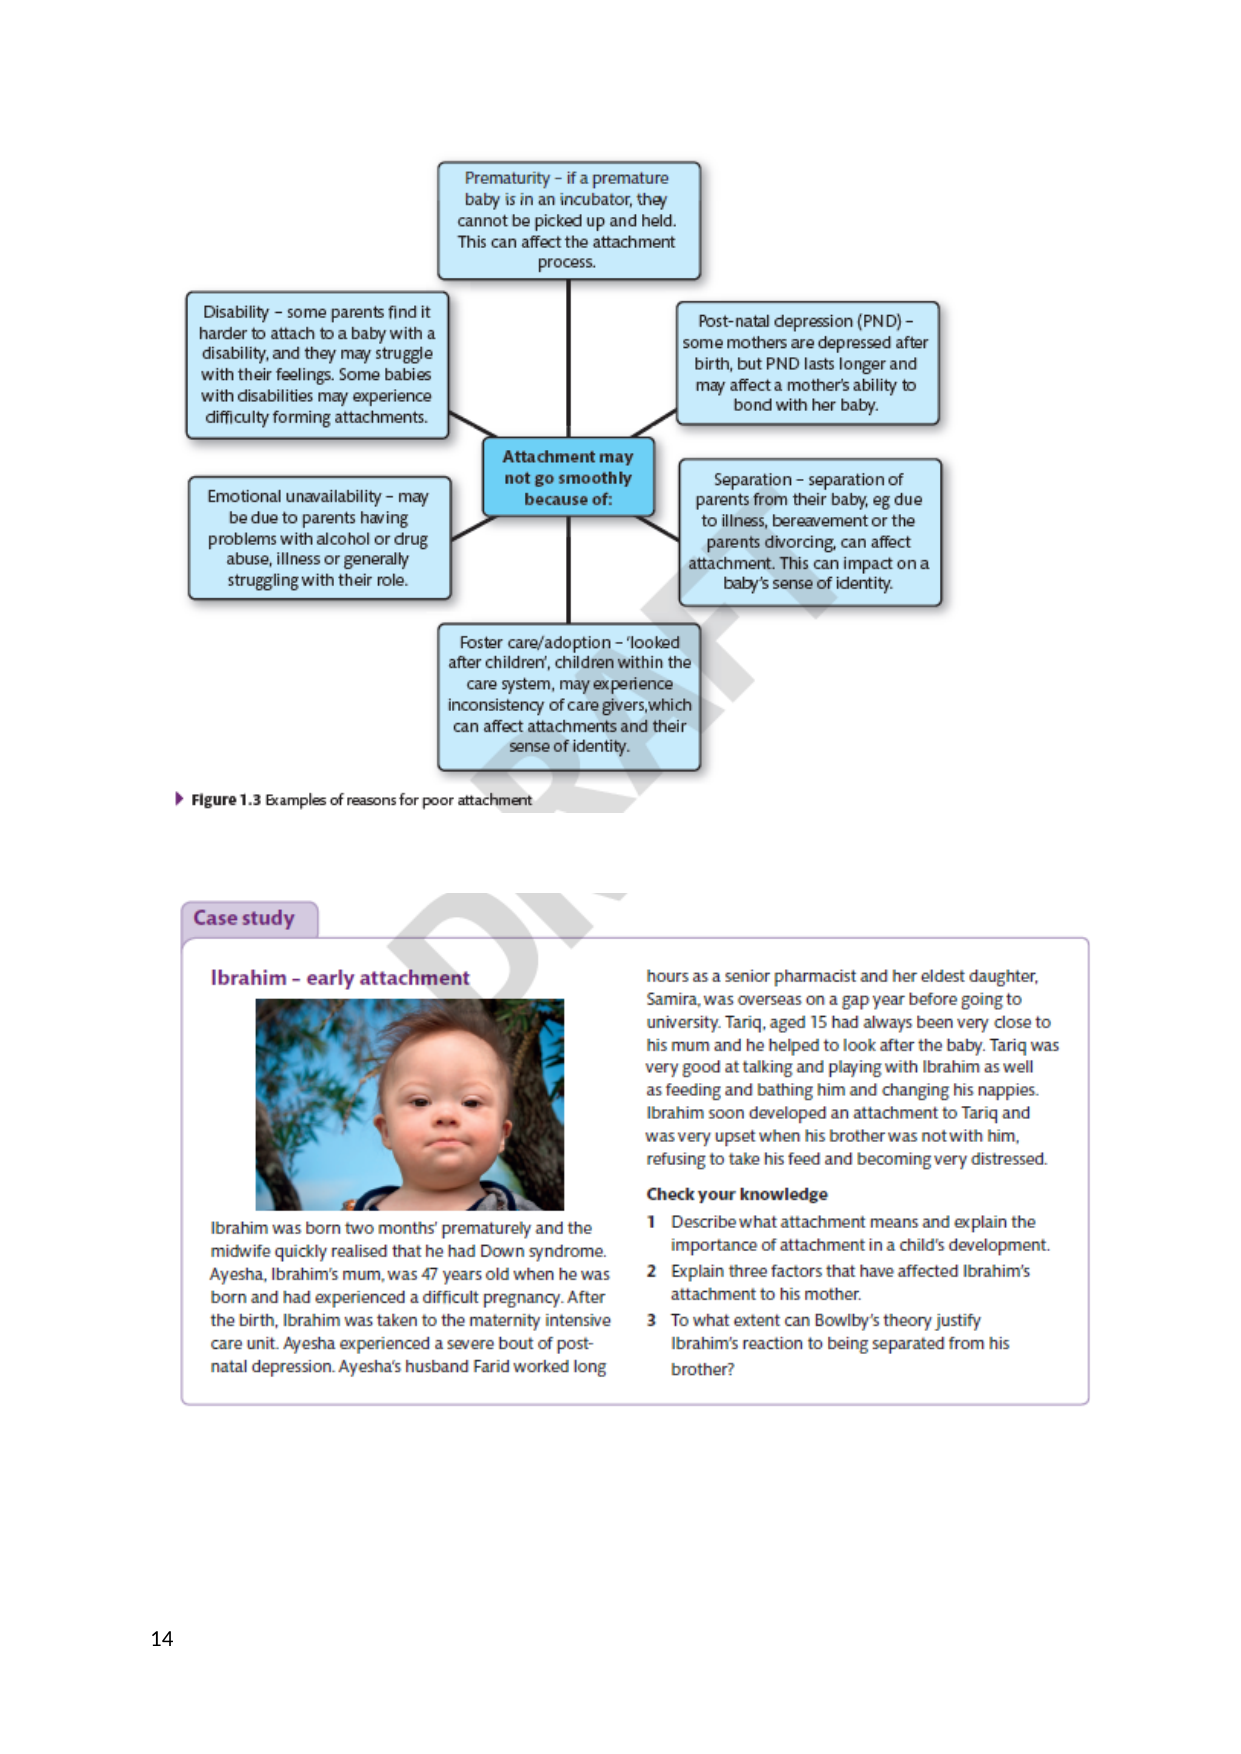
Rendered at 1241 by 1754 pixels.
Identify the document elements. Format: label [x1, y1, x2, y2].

picture [150, 150, 1091, 813]
picture [150, 893, 1091, 1417]
